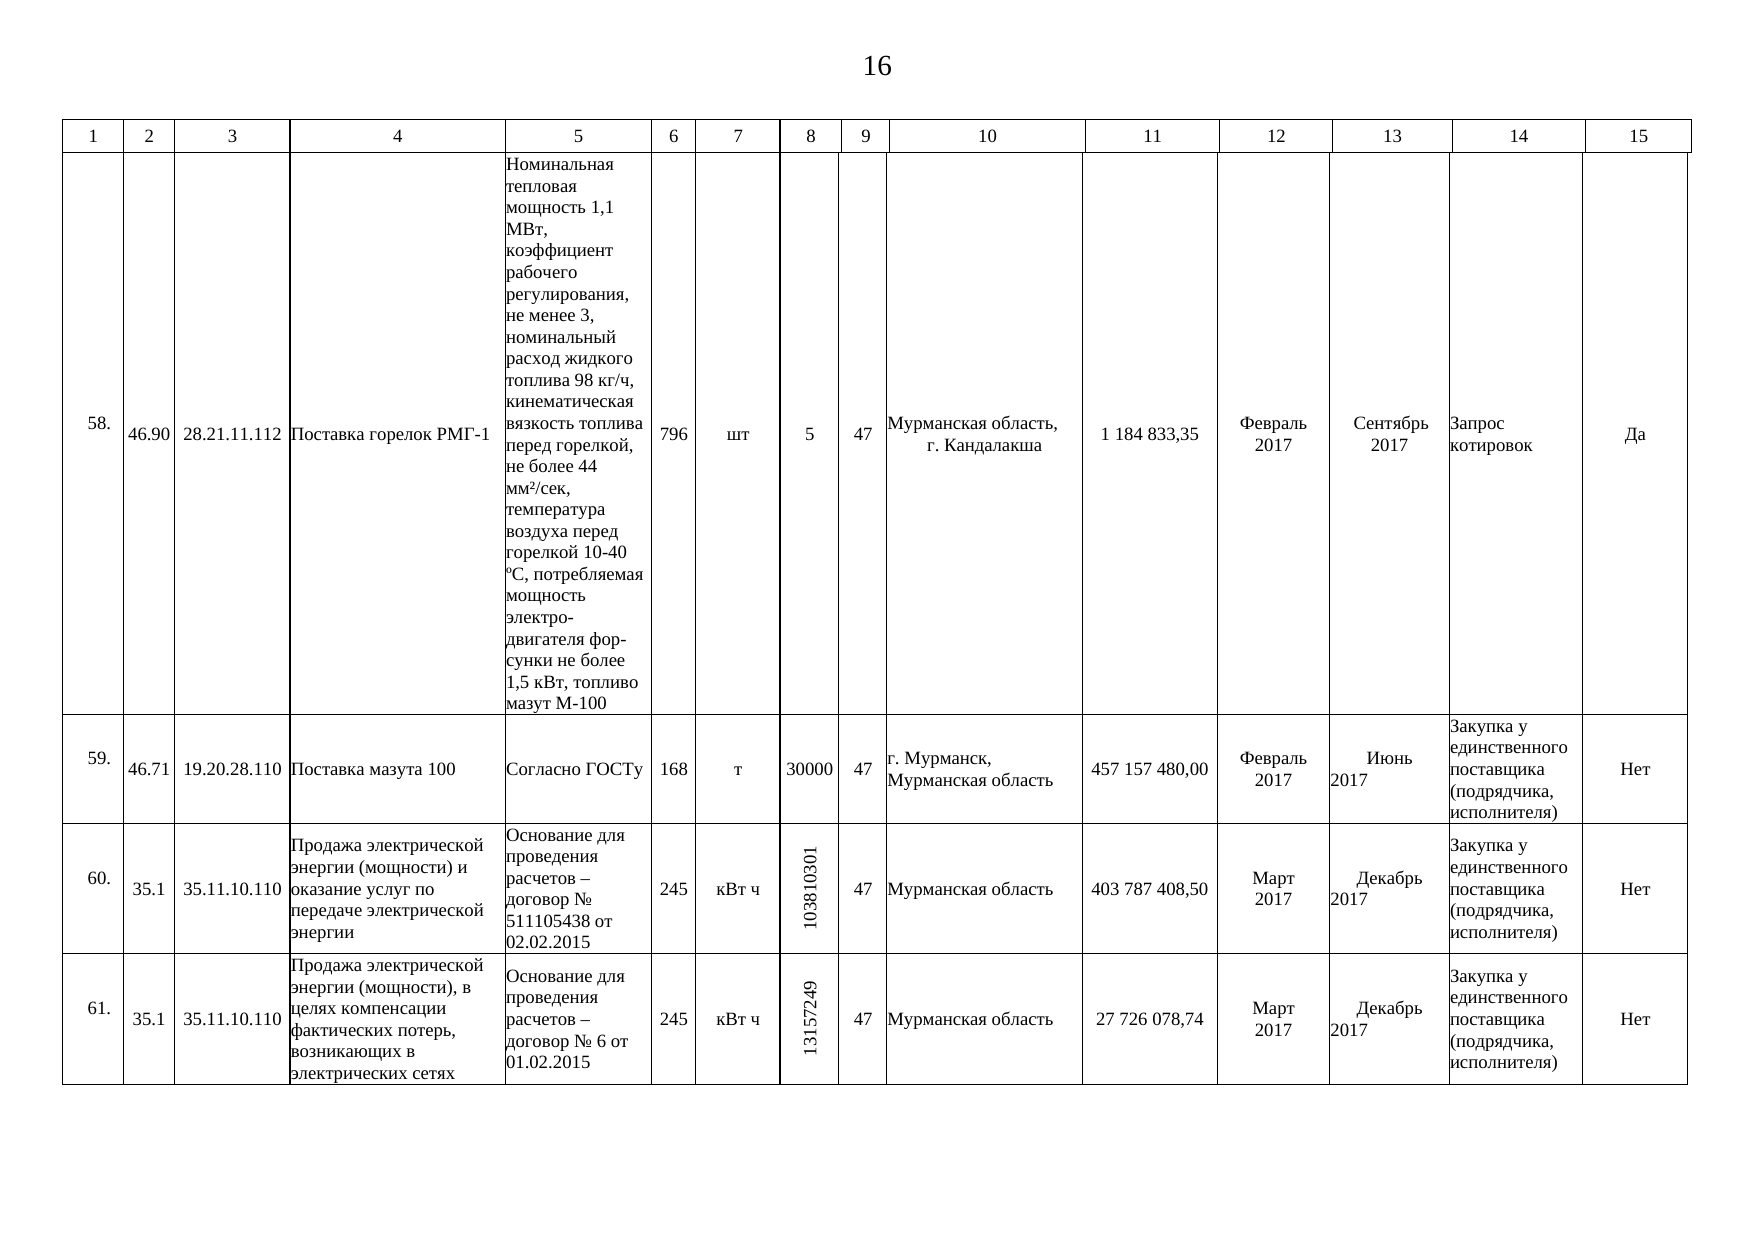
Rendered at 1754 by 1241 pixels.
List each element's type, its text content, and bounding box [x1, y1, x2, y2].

table_header 12 [1220, 120, 1332, 152]
table_cell 1 184 833,35 [1083, 153, 1217, 714]
table_cell Поставка горелок РМГ-1 [291, 153, 505, 714]
table_cell 245 [652, 954, 695, 1083]
table_cell 457 157 480,00 [1083, 715, 1217, 823]
table_cell Закупка у единственного поставщика (подрядчика, исполнителя) [1450, 954, 1582, 1083]
table_cell 46.71 [124, 715, 174, 823]
table_cell Мурманская область, г. Кандалакша [887, 153, 1082, 714]
table_cell [63, 824, 123, 953]
table_cell Основание для проведения расчетов – договор № 6 от 01.02.2015 [506, 954, 651, 1083]
table_cell 796 [652, 153, 695, 714]
table_cell Декабрь 2017 [1330, 954, 1449, 1083]
table_header 1 [63, 120, 123, 152]
table_cell 35.1 [124, 954, 174, 1083]
table_cell 47 [839, 715, 886, 823]
table_header 3 [175, 120, 289, 152]
table_cell Запрос котировок [1450, 153, 1582, 714]
table_cell Продажа электрической энергии (мощности) и оказание услуг по передаче электрической энергии [291, 824, 505, 953]
table_cell 245 [652, 824, 695, 953]
table_cell 5 [781, 153, 838, 714]
table_header 4 [291, 120, 505, 152]
table_cell Нет [1583, 715, 1687, 823]
table_header 11 [1086, 120, 1219, 152]
table_cell шт [696, 153, 779, 714]
table_cell Закупка у единственного поставщика (подрядчика, исполнителя) [1450, 715, 1582, 823]
table_cell 35.11.10.110 [175, 824, 289, 953]
table_cell Мурманская область [887, 954, 1082, 1083]
table_cell г. Мурманск, Мурманская область [887, 715, 1082, 823]
table_cell 47 [839, 954, 886, 1083]
table_cell 27 726 078,74 [1083, 954, 1217, 1083]
table_cell 13157249 [781, 954, 838, 1083]
table_header 7 [696, 120, 779, 152]
table_cell Поставка мазута 100 [291, 715, 505, 823]
table_header 13 [1333, 120, 1452, 152]
table_header 2 [124, 120, 174, 152]
table_cell Мурманская область [887, 824, 1082, 953]
table_header 15 [1586, 120, 1691, 152]
table_cell Нет [1583, 954, 1687, 1083]
table_cell Основание для проведения расчетов – договор № 511105438 от 02.02.2015 [506, 824, 651, 953]
table_cell [63, 715, 123, 823]
table_cell Март 2017 [1218, 954, 1329, 1083]
table_header 8 [781, 120, 841, 152]
table_cell Февраль 2017 [1218, 153, 1329, 714]
table_cell 19.20.28.110 [175, 715, 289, 823]
table_cell Номинальная тепловая мощность 1,1 МВт, коэффициент рабочего регулирования, не менее 3, номинальный расход жидкого топлива 98 кг/ч, кинематическая вязкость топлива перед горелкой, не более 44 мм²/сек, температура воздуха перед горелкой 10-40 ºС, потребляемая мощность электро-двигателя фор-сунки не более 1,5 кВт, топливо мазут М-100 [506, 153, 651, 714]
table_header 9 [842, 120, 889, 152]
table_cell Декабрь 2017 [1330, 824, 1449, 953]
table_cell [63, 153, 123, 714]
table_cell 46.90 [124, 153, 174, 714]
table_cell 30000 [781, 715, 838, 823]
table_header 10 [890, 120, 1085, 152]
table_cell Июнь 2017 [1330, 715, 1449, 823]
table_cell 103810301 [781, 824, 838, 953]
table_cell Продажа электрической энергии (мощности), в целях компенсации фактических потерь, возникающих в электрических сетях [291, 954, 505, 1083]
table_header 14 [1453, 120, 1585, 152]
table_cell кВт ч [696, 824, 779, 953]
table_cell 403 787 408,50 [1083, 824, 1217, 953]
table_cell Февраль 2017 [1218, 715, 1329, 823]
table_cell Согласно ГОСТу [506, 715, 651, 823]
table_cell 47 [839, 824, 886, 953]
table_cell Закупка у единственного поставщика (подрядчика, исполнителя) [1450, 824, 1582, 953]
table_cell [63, 954, 123, 1083]
table_cell т [696, 715, 779, 823]
table_cell 168 [652, 715, 695, 823]
table_cell 28.21.11.112 [175, 153, 289, 714]
table_cell 35.1 [124, 824, 174, 953]
table_header 6 [652, 120, 695, 152]
table_cell Нет [1583, 824, 1687, 953]
table_cell Март 2017 [1218, 824, 1329, 953]
table_cell Да [1583, 153, 1687, 714]
table_cell Сентябрь 2017 [1330, 153, 1449, 714]
table_header 5 [506, 120, 651, 152]
table_cell 47 [839, 153, 886, 714]
table_cell 35.11.10.110 [175, 954, 289, 1083]
table_cell кВт ч [696, 954, 779, 1083]
